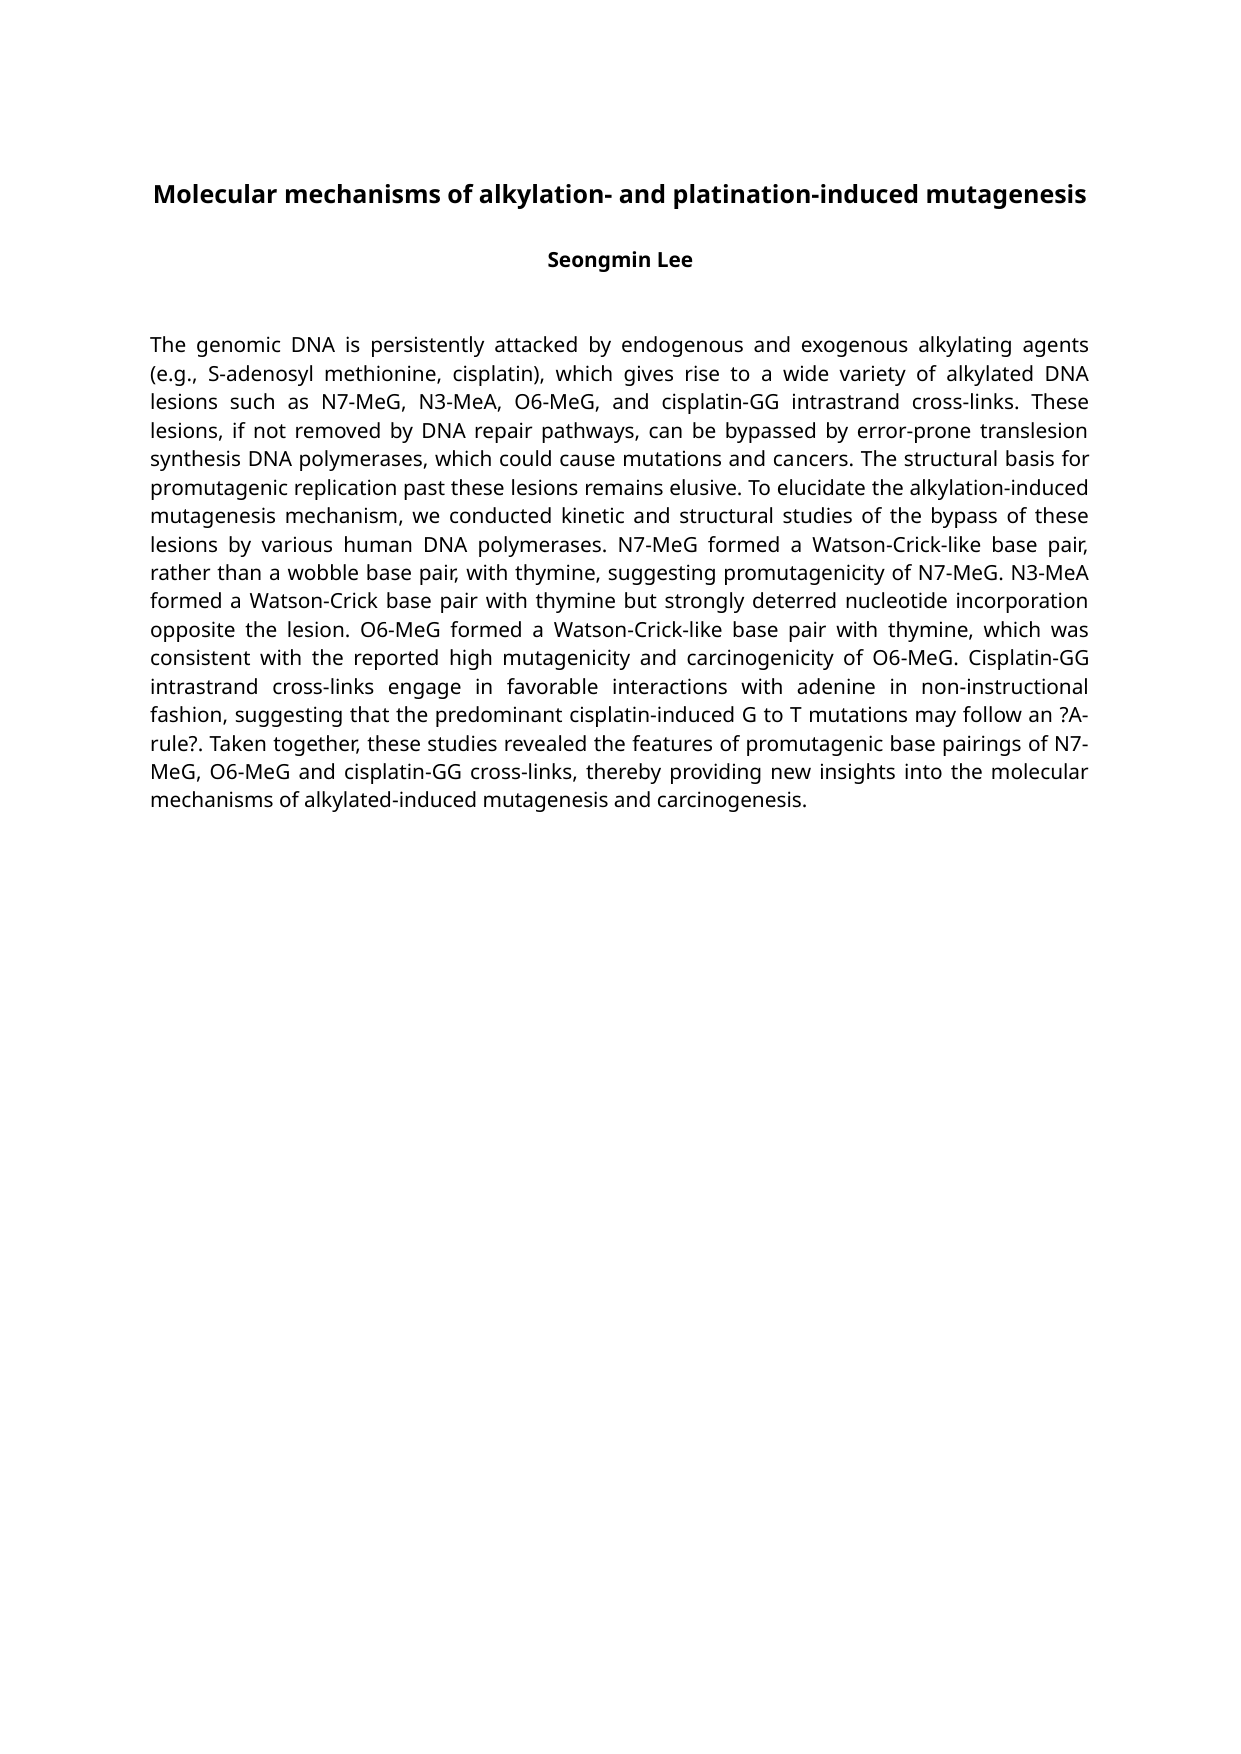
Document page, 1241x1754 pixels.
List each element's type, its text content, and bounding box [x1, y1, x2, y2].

text Molecular mechanisms of alkylation- and platination-induced mutagenesis [150, 177, 1090, 211]
text Seongmin Lee [150, 245, 1090, 274]
text The genomic DNA is persistently attacked by endogenous and exogenous alkylating agents (e.g., S-adenosyl methionine, cisplatin), which gives rise to a wide variety of alkylated DNA lesions such as N7-MeG, N3-MeA, O6-MeG, and cisplatin-GG intrastrand cross-links. These lesions, if not removed by DNA repair pathways, can be bypassed by error-prone translesion synthesis DNA polymerases, which could cause mutations and cancers. The structural basis for promutagenic replication past these lesions remains elusive. To elucidate the alkylation-induced mutagenesis mechanism, we conducted kinetic and structural studies of the bypass of these lesions by various human DNA polymerases. N7-MeG formed a Watson-Crick-like base pair, rather than a wobble base pair, with thymine, suggesting promutagenicity of N7-MeG. N3-MeA formed a Watson-Crick base pair with thymine but strongly deterred nucleotide incorporation opposite the lesion. O6-MeG formed a Watson-Crick-like base pair with thymine, which was consistent with the reported high mutagenicity and carcinogenicity of O6-MeG. Cisplatin-GG intrastrand cross-links engage in favorable interactions with adenine in non-instructional fashion, suggesting that the predominant cisplatin-induced G to T mutations may follow an ?A-rule?. Taken together, these studies revealed the features of promutagenic base pairings of N7-MeG, O6-MeG and cisplatin-GG cross-links, thereby providing new insights into the molecular mechanisms of alkylated-induced mutagenesis and carcinogenesis. [150, 331, 1090, 814]
